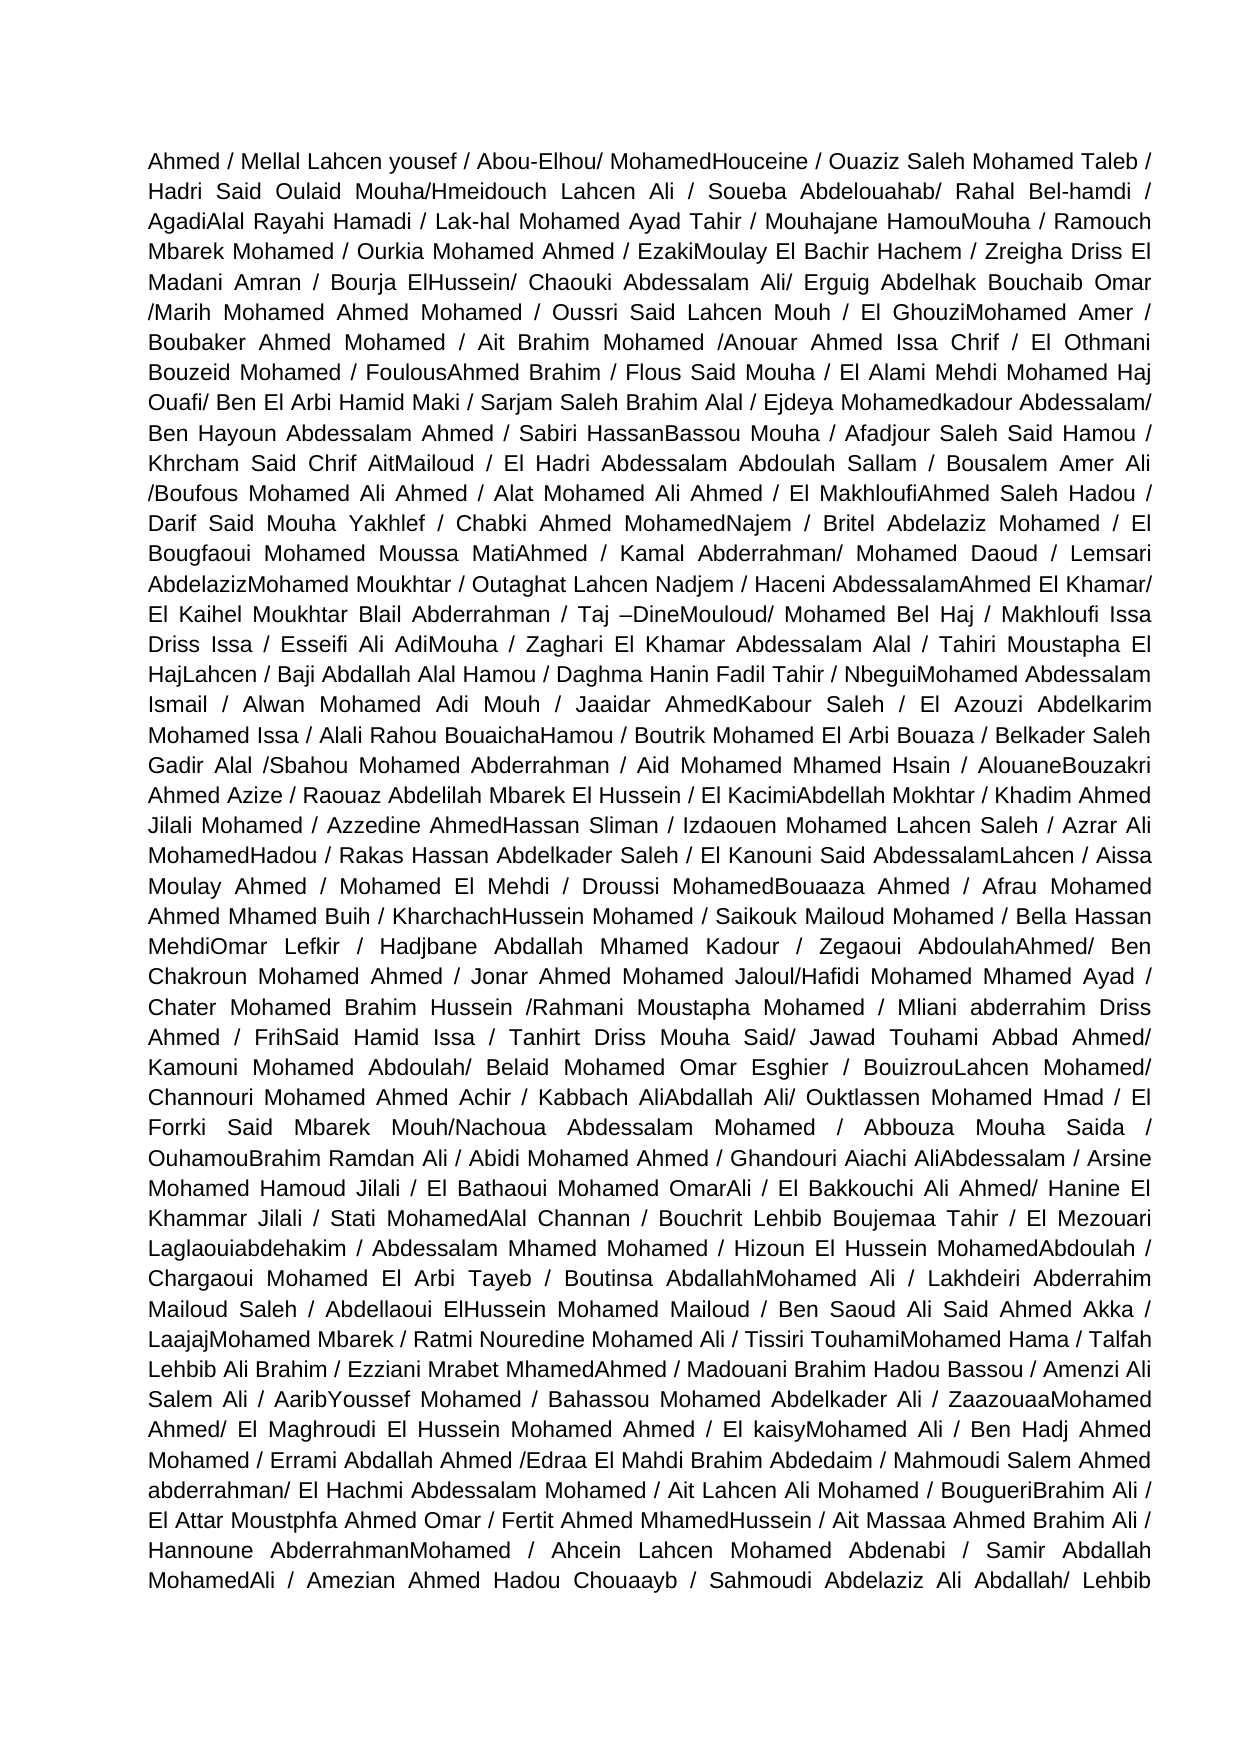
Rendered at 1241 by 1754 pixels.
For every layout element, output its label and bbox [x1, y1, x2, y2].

text [148, 148, 1152, 1594]
